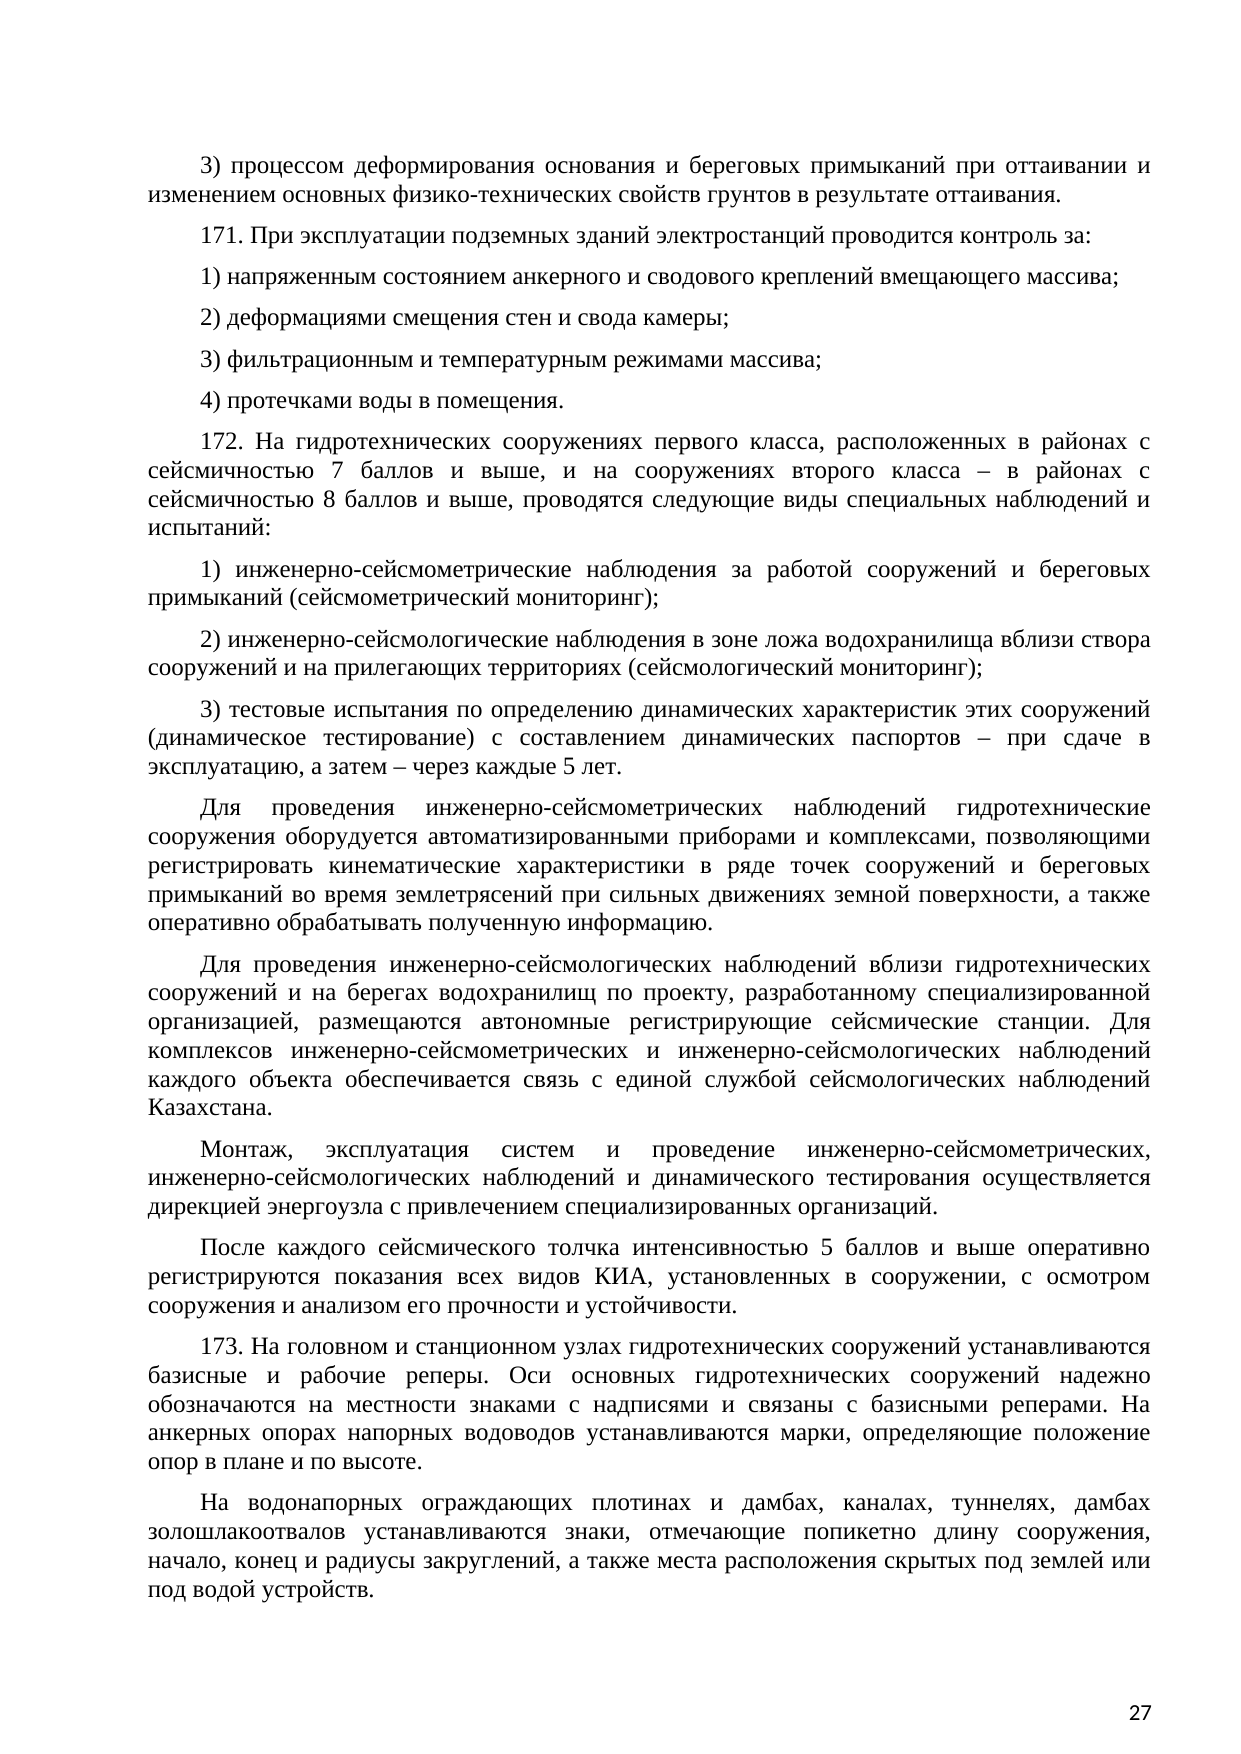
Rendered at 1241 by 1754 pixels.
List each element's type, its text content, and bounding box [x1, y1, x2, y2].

text 173. На головном и станционном узлах гидротехнических сооружений устанавливаются базисные и рабочие реперы. Оси основных гидротехнических сооружений надежно обозначаются на местности знаками с надписями и связаны с базисными реперами. На анкерных опорах напорных водоводов устанавливаются марки, определяющие положение опор в плане и по высоте. [148, 1331, 1152, 1475]
text 2) деформациями смещения стен и свода камеры; [148, 302, 1152, 331]
text Для проведения инженерно-сейсмометрических наблюдений гидротехнические сооружения оборудуется автоматизированными приборами и комплексами, позволяющими регистрировать кинематические характеристики в ряде точек сооружений и береговых примыканий во время землетрясений при сильных движениях земной поверхности, а также оперативно обрабатывать полученную информацию. [148, 792, 1152, 936]
text 3) процессом деформирования основания и береговых примыканий при оттаивании и изменением основных физико-технических свойств грунтов в результате оттаивания. [148, 150, 1152, 207]
text 3) фильтрационным и температурным режимами массива; [148, 344, 1152, 372]
text 2) инженерно-сейсмологические наблюдения в зоне ложа водохранилища вблизи створа сооружений и на прилегающих территориях (сейсмологический мониторинг); [148, 624, 1152, 681]
text 171. При эксплуатации подземных зданий электростанций проводится контроль за: [148, 220, 1152, 249]
text 172. На гидротехнических сооружениях первого класса, расположенных в районах с сейсмичностью 7 баллов и выше, и на сооружениях второго класса – в районах с сейсмичностью 8 баллов и выше, проводятся следующие виды специальных наблюдений и испытаний: [148, 426, 1152, 541]
text Для проведения инженерно-сейсмологических наблюдений вблизи гидротехнических сооружений и на берегах водохранилищ по проекту, разработанному специализированной организацией, размещаются автономные регистрирующие сейсмические станции. Для комплексов инженерно-сейсмометрических и инженерно-сейсмологических наблюдений каждого объекта обеспечивается связь с единой службой сейсмологических наблюдений Казахстана. [148, 949, 1152, 1121]
text 4) протечками воды в помещения. [148, 385, 1152, 414]
text 3) тестовые испытания по определению динамических характеристик этих сооружений (динамическое тестирование) с составлением динамических паспортов – при сдаче в эксплуатацию, а затем – через каждые 5 лет. [148, 694, 1152, 780]
text Монтаж, эксплуатация систем и проведение инженерно-сейсмометрических, инженерно-сейсмологических наблюдений и динамического тестирования осуществляется дирекцией энергоузла с привлечением специализированных организаций. [148, 1134, 1152, 1220]
text 1) напряженным состоянием анкерного и сводового креплений вмещающего массива; [148, 261, 1152, 290]
text На водонапорных ограждающих плотинах и дамбах, каналах, туннелях, дамбах золошлакоотвалов устанавливаются знаки, отмечающие попикетно длину сооружения, начало, конец и радиусы закруглений, а также места расположения скрытых под землей или под водой устройств. [148, 1487, 1152, 1602]
text 1) инженерно-сейсмометрические наблюдения за работой сооружений и береговых примыканий (сейсмометрический мониторинг); [148, 554, 1152, 611]
text После каждого сейсмического толчка интенсивностью 5 баллов и выше оперативно регистрируются показания всех видов КИА, установленных в сооружении, с осмотром сооружения и анализом его прочности и устойчивости. [148, 1232, 1152, 1319]
